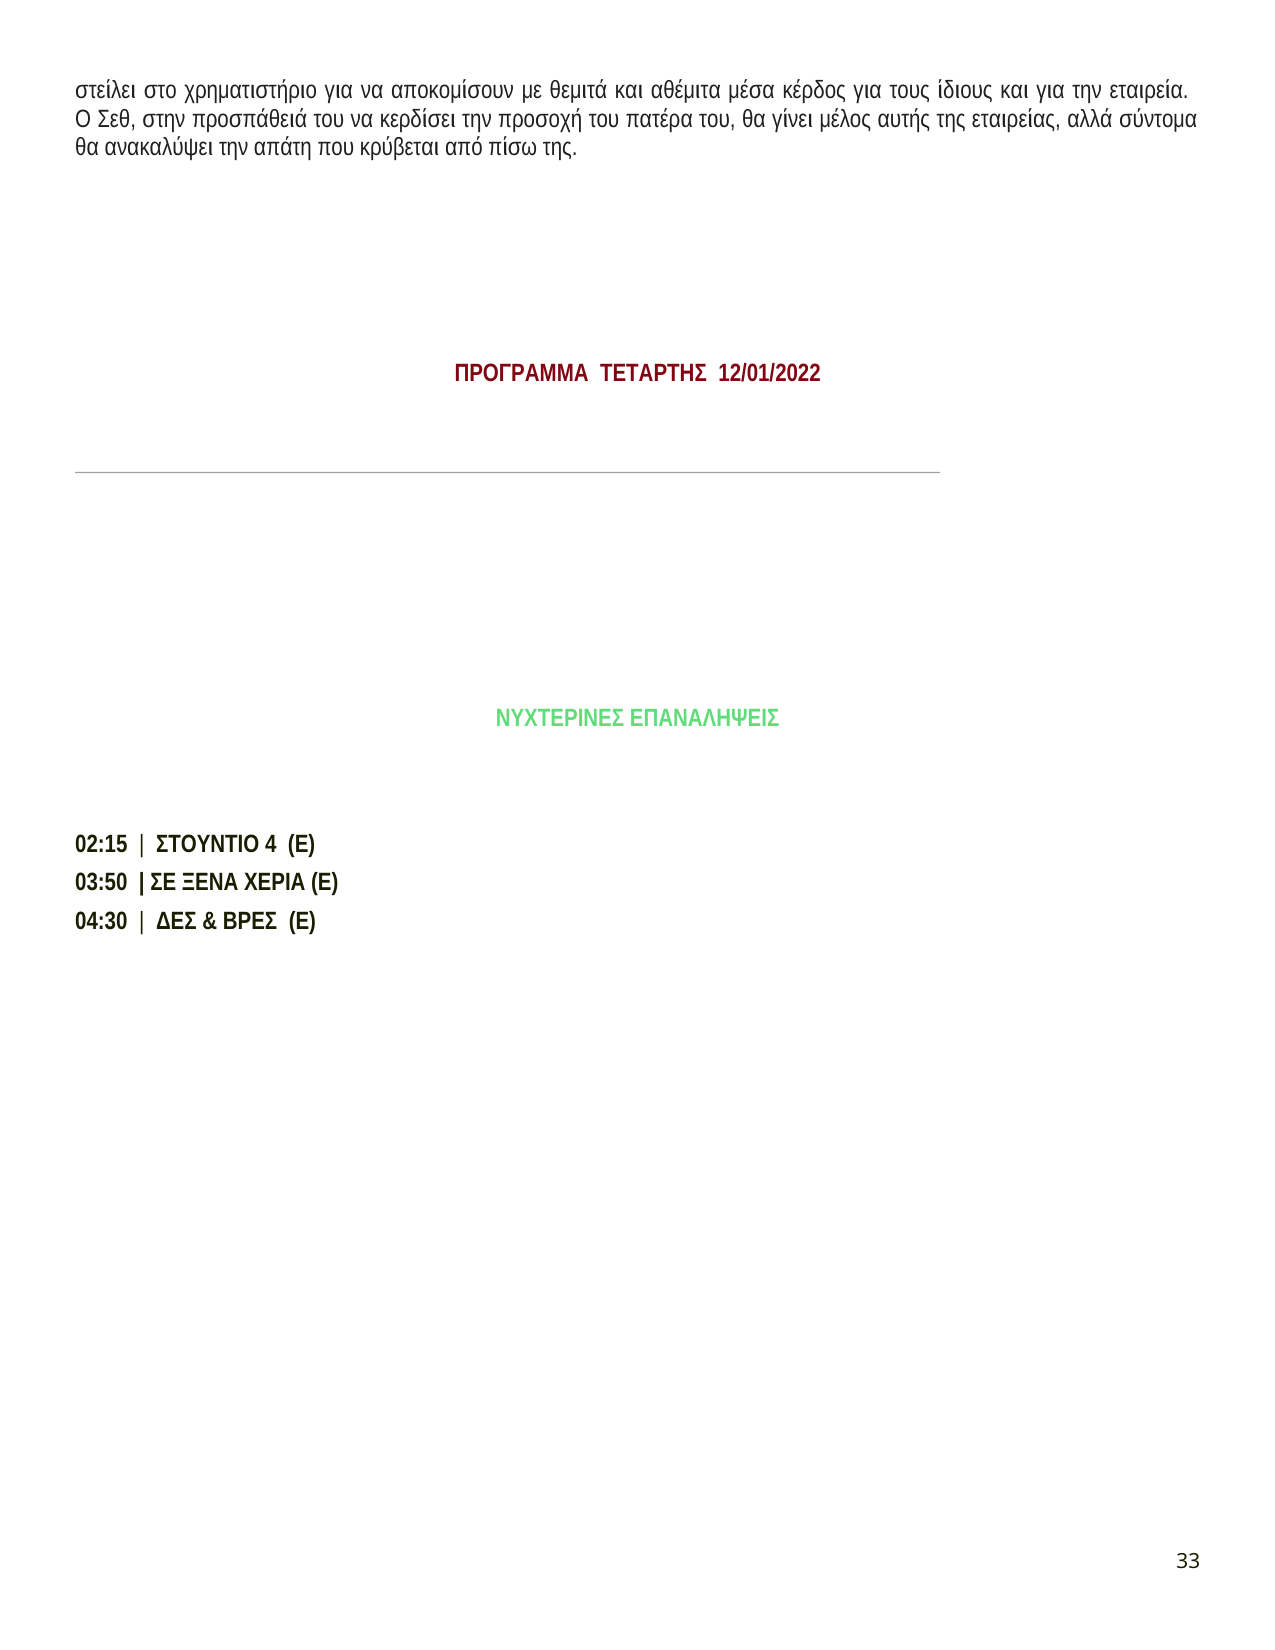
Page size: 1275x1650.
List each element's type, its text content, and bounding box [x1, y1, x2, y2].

text 03:50 | ΣΕ ΞΕΝΑ ΧΕΡΙΑ (Ε) [75, 857, 1200, 896]
text 04:30 | ΔΕΣ & ΒΡΕΣ (E) [75, 896, 1200, 934]
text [75, 75, 1200, 161]
text ΠΡΟΓΡΑΜΜΑ ΤΕΤΑΡΤΗΣ 12/01/2022 [75, 329, 1200, 386]
text 02:15 | ΣΤΟΥΝΤΙΟ 4 (E) [75, 819, 1200, 857]
text ΝΥΧΤΕΡΙΝΕΣ ΕΠΑΝΑΛΗΨΕΙΣ [75, 703, 1200, 732]
